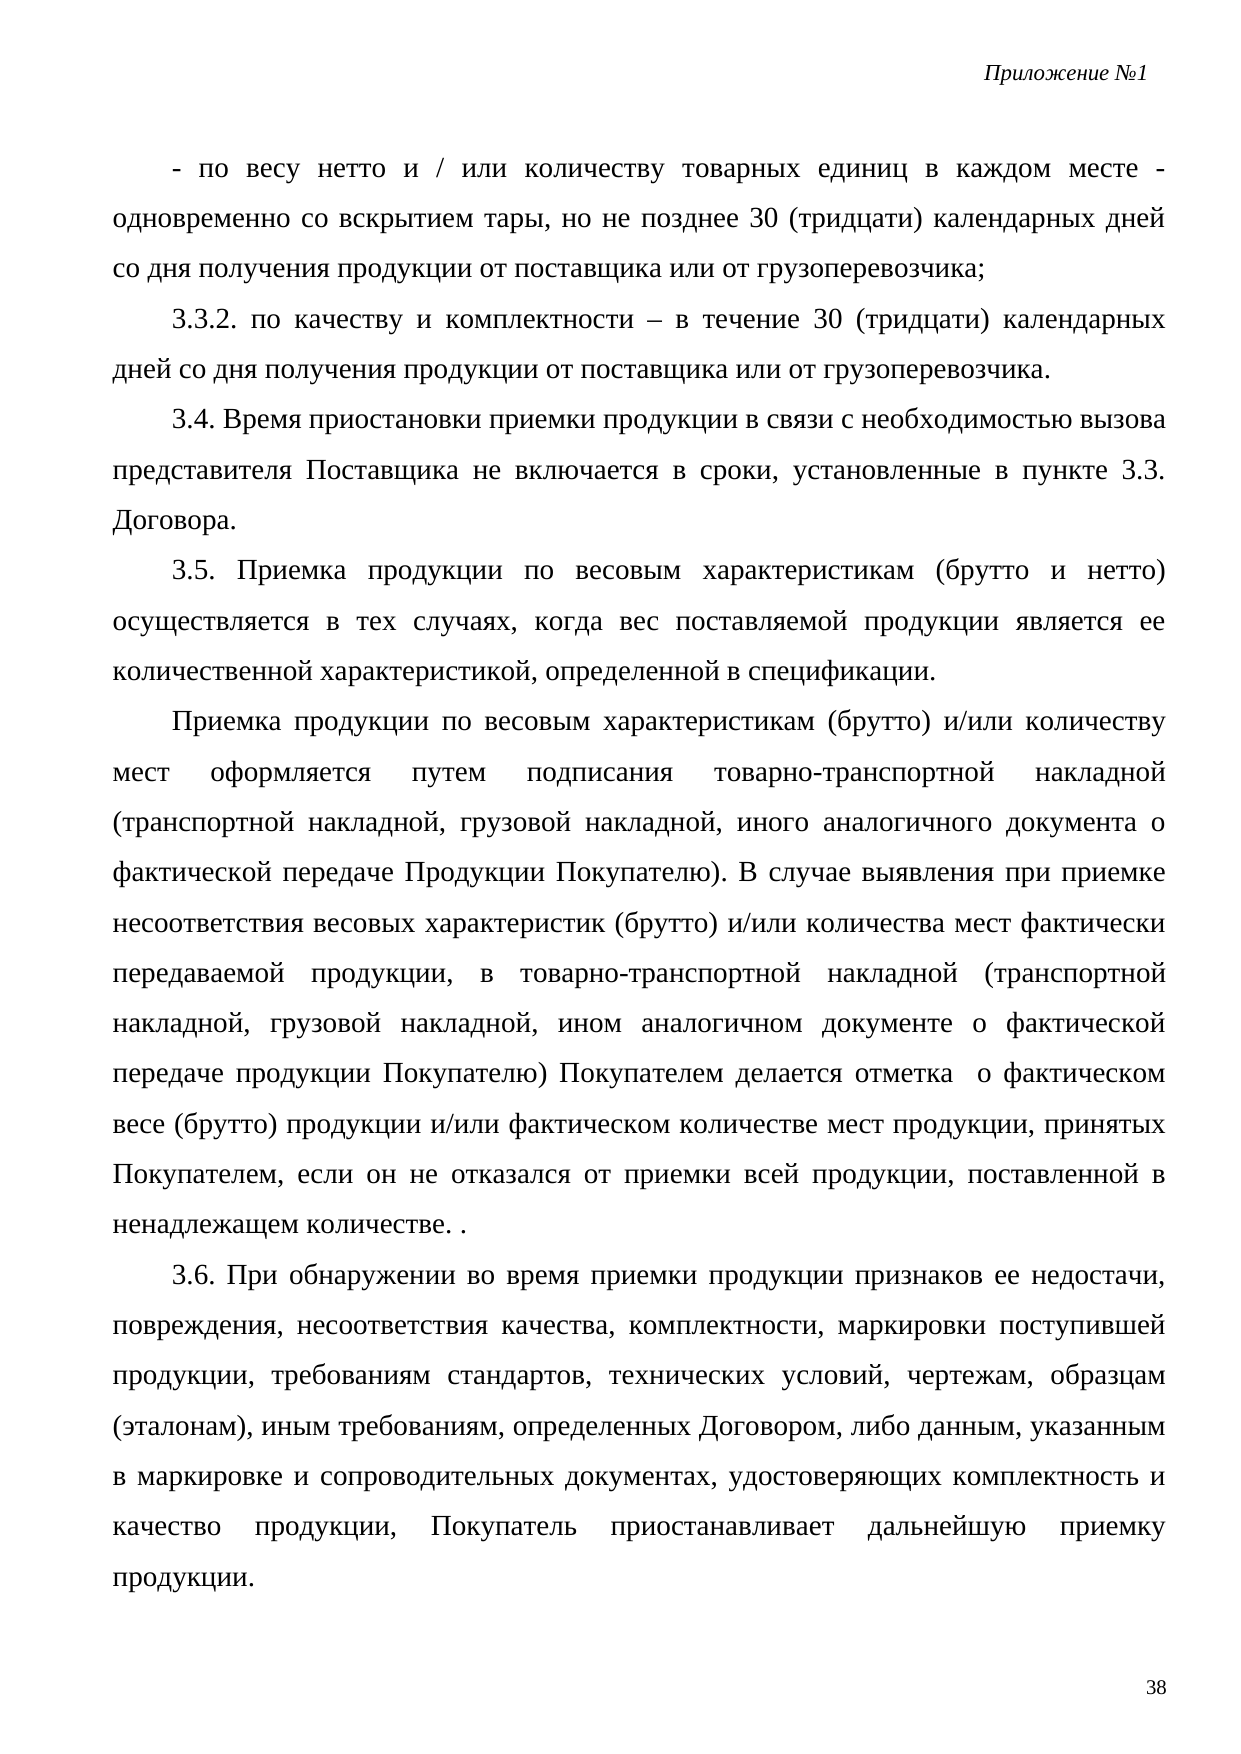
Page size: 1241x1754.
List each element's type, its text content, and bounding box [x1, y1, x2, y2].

text 3.3.2. по качеству и комплектности – в течение 30 (тридцати) календарных дней со дня получения продукции от поставщика или от грузоперевозчика. [112, 301, 1167, 385]
text - по весу нетто и / или количеству товарных единиц в каждом месте - одновременно со вскрытием тары, но не позднее 30 (тридцати) календарных дней со дня получения продукции от поставщика или от грузоперевозчика; [112, 150, 1167, 284]
text 3.4. Время приостановки приемки продукции в связи с необходимостью вызова представителя Поставщика не включается в сроки, установленные в пункте 3.3. Договора. [112, 402, 1167, 536]
text 3.5. Приемка продукции по весовым характеристикам (брутто и нетто) осуществляется в тех случаях, когда вес поставляемой продукции является ее количественной характеристикой, определенной в спецификации. [112, 552, 1167, 687]
text Приемка продукции по весовым характеристикам (брутто) и/или количеству мест оформляется путем подписания товарно-транспортной накладной (транспортной накладной, грузовой накладной, иного аналогичного документа о фактической передаче Продукции Покупателю). В случае выявления при приемке несоответствия весовых характеристик (брутто) и/или количества мест фактически передаваемой продукции, в товарно-транспортной накладной (транспортной накладной, грузовой накладной, ином аналогичном документе о фактической передаче продукции Покупателю) Покупателем делается отметка о фактическом весе (брутто) продукции и/или фактическом количестве мест продукции, принятых Покупателем, если он не отказался от приемки всей продукции, поставленной в ненадлежащем количестве. . [112, 703, 1167, 1240]
text 3.6. При обнаружении во время приемки продукции признаков ее недостачи, повреждения, несоответствия качества, комплектности, маркировки поступившей продукции, требованиям стандартов, технических условий, чертежам, образцам (эталонам), иным требованиям, определенных Договором, либо данным, указанным в маркировке и сопроводительных документах, удостоверяющих комплектность и качество продукции, Покупатель приостанавливает дальнейшую приемку продукции. [112, 1257, 1167, 1592]
